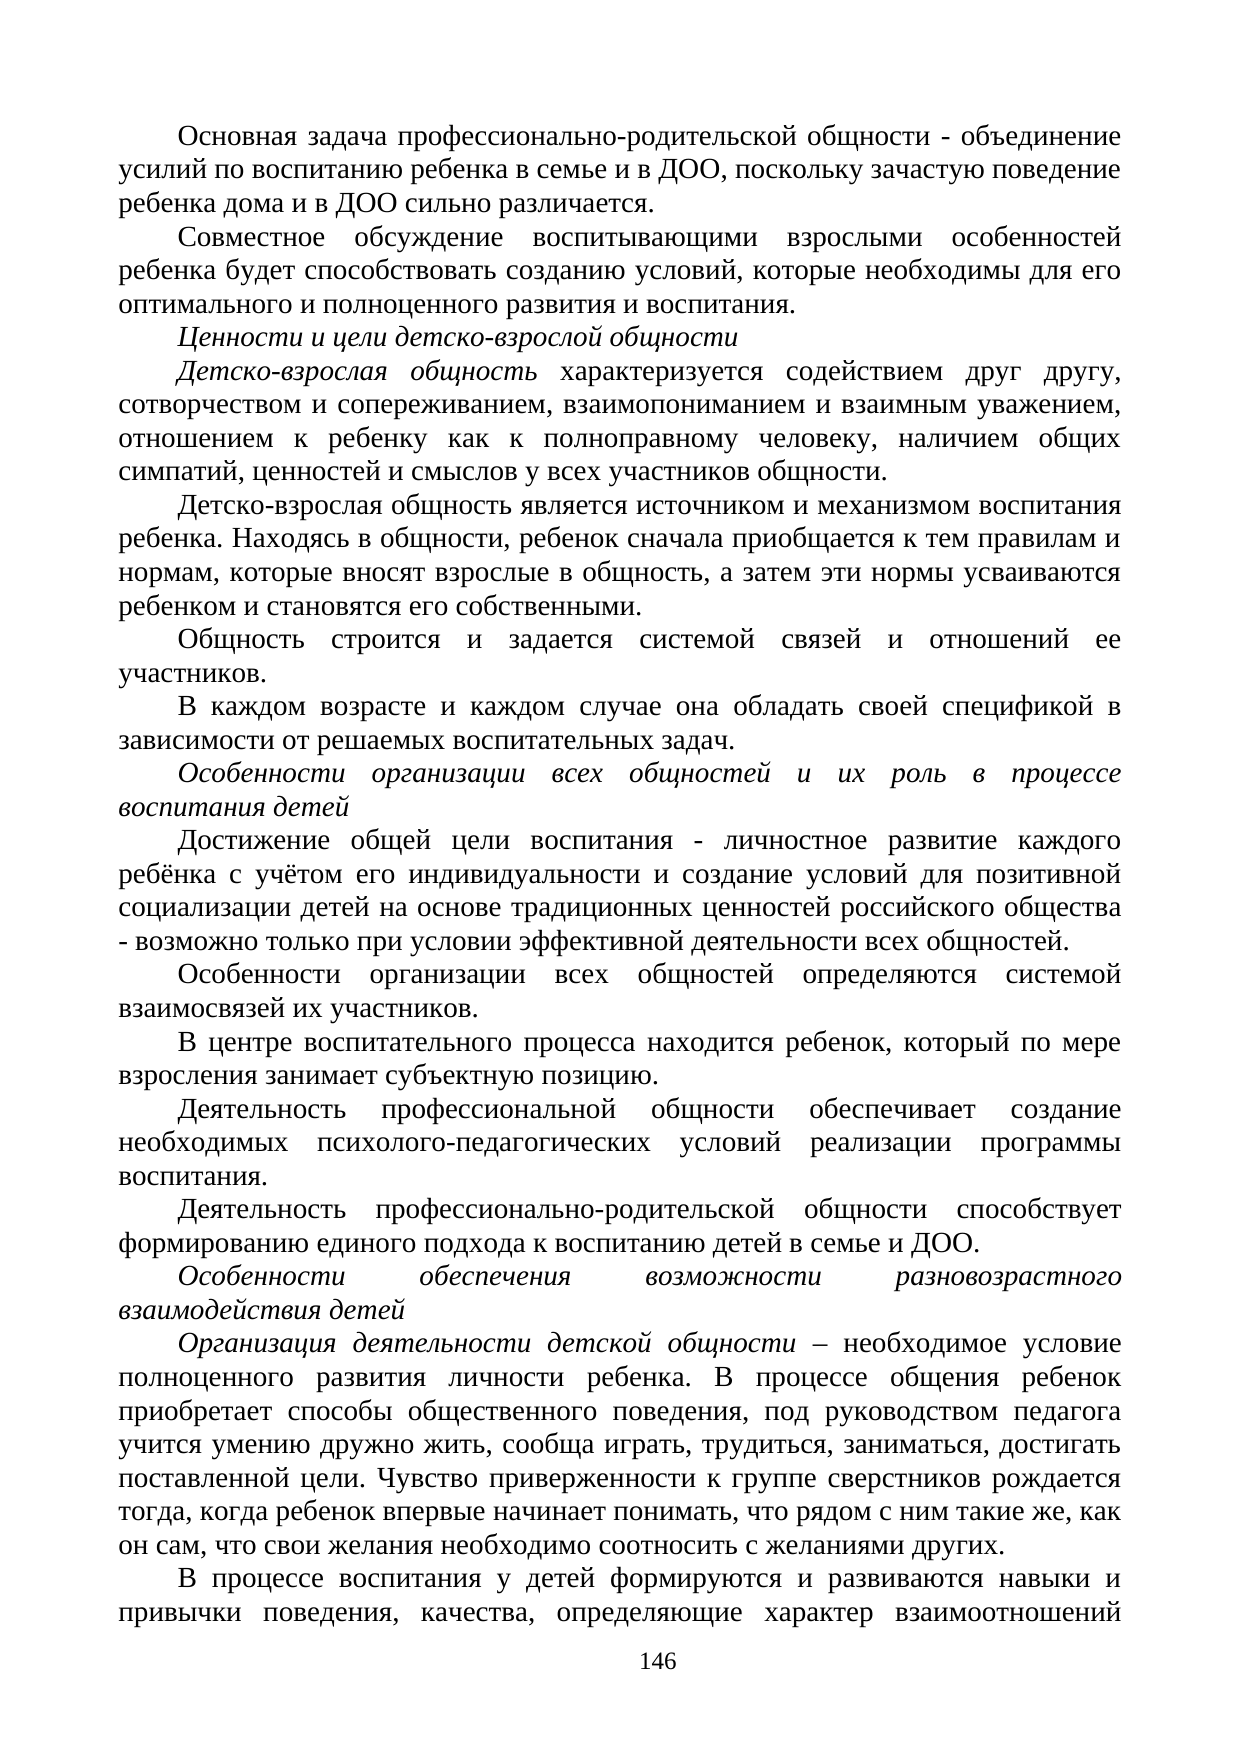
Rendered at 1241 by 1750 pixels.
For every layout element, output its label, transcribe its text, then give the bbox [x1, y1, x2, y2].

text Деятельность профессионально-родительской общности способствует формированию единого подхода к воспитанию детей в семье и ДОО. [118, 1191, 1122, 1258]
text Детско-взрослая общность является источником и механизмом воспитания ребенка. Находясь в общности, ребенок сначала приобщается к тем правилам и нормам, которые вносят взрослые в общность, а затем эти нормы усваиваются ребенком и становятся его собственными. [118, 487, 1122, 621]
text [118, 1560, 1122, 1627]
text Особенности организации всех общностей и их роль в процессе воспитания детей [118, 755, 1122, 822]
text Общность строится и задается системой связей и отношений ее участников. [118, 621, 1122, 688]
text Особенности организации всех общностей определяются системой взаимосвязей их участников. [118, 957, 1122, 1024]
text Деятельность профессиональной общности обеспечивает создание необходимых психолого-педагогических условий реализации программы воспитания. [118, 1091, 1122, 1191]
text Ценности и цели детско-взрослой общности [118, 319, 1122, 353]
text Особенности обеспечения возможности разновозрастного взаимодействия детей [118, 1258, 1122, 1326]
text Совместное обсуждение воспитывающими взрослыми особенностей ребенка будет способствовать созданию условий, которые необходимы для его оптимального и полноценного развития и воспитания. [118, 219, 1122, 319]
text В центре воспитательного процесса находится ребенок, который по мере взросления занимает субъектную позицию. [118, 1024, 1122, 1091]
text В каждом возрасте и каждом случае она обладать своей спецификой в зависимости от решаемых воспитательных задач. [118, 688, 1122, 755]
text Организация деятельности детской общности – необходимое условие полноценного развития личности ребенка. В процессе общения ребенок приобретает способы общественного поведения, под руководством педагога учится умению дружно жить, сообща играть, трудиться, заниматься, достигать поставленной цели. Чувство приверженности к группе сверстников рождается тогда, когда ребенок впервые начинает понимать, что рядом с ним такие же, как он сам, что свои желания необходимо соотносить с желаниями других. [118, 1326, 1122, 1560]
text Достижение общей цели воспитания - личностное развитие каждого ребёнка с учётом его индивидуальности и создание условий для позитивной социализации детей на основе традиционных ценностей российского общества - возможно только при условии эффективной деятельности всех общностей. [118, 822, 1122, 957]
text Основная задача профессионально-родительской общности - объединение усилий по воспитанию ребенка в семье и в ДОО, поскольку зачастую поведение ребенка дома и в ДОО сильно различается. [118, 118, 1122, 219]
text Детско-взрослая общность характеризуется содействием друг другу, сотворчеством и сопереживанием, взаимопониманием и взаимным уважением, отношением к ребенку как к полноправному человеку, наличием общих симпатий, ценностей и смыслов у всех участников общности. [118, 353, 1122, 487]
